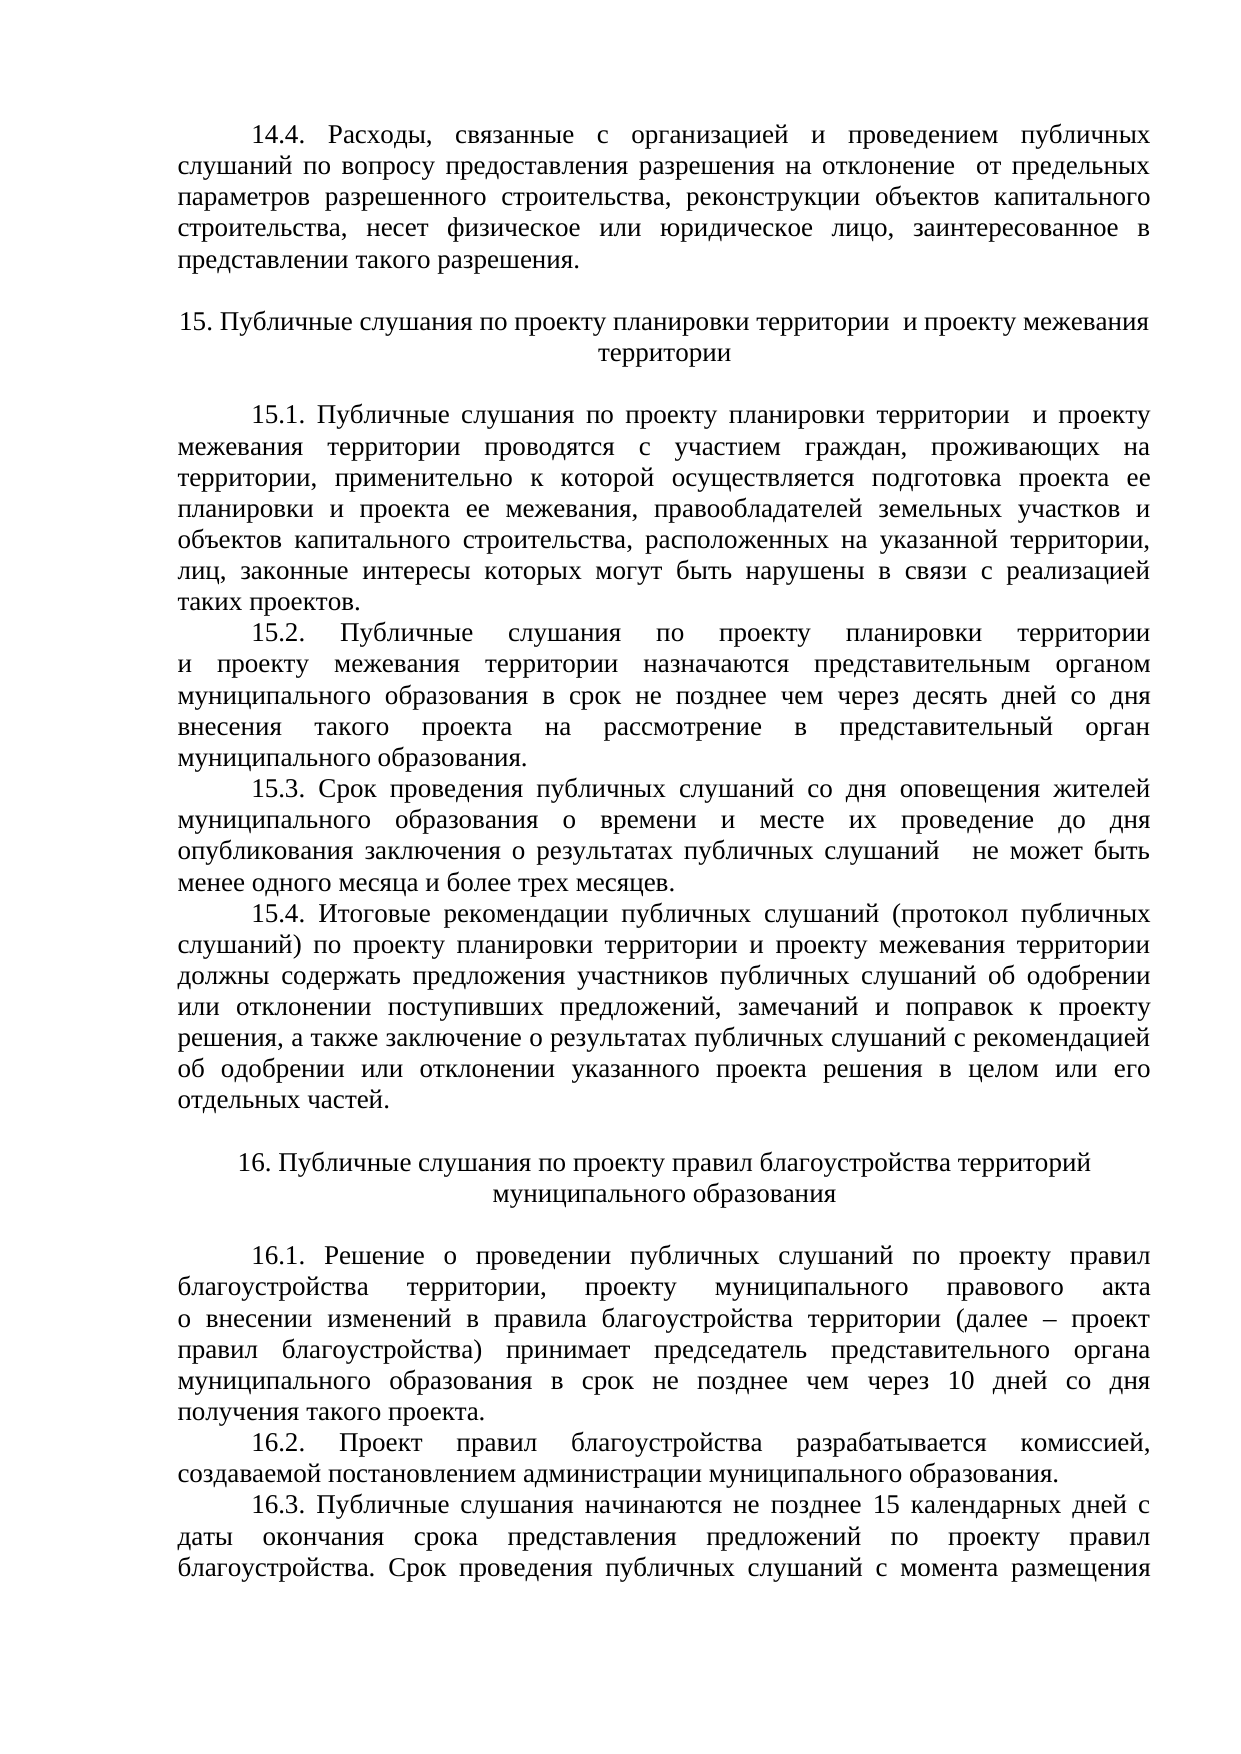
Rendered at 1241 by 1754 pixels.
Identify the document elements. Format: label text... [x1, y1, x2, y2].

text 15.4. Итоговые рекомендации публичных слушаний (протокол публичных слушаний) по проекту планировки территории и проекту межевания территории должны содержать предложения участников публичных слушаний об одобрении или отклонении поступивших предложений, замечаний и поправок к проекту решения, а также заключение о результатах публичных слушаний с рекомендацией об одобрении или отклонении указанного проекта решения в целом или его отдельных частей. [177, 897, 1152, 1115]
text 15.2. Публичные слушания по проекту планировки территории и проекту межевания территории назначаются представительным органом муниципального образования в срок не позднее чем через десять дней со дня внесения такого проекта на рассмотрение в представительный орган муниципального образования. [177, 616, 1152, 772]
text 15.3. Срок проведения публичных слушаний со дня оповещения жителей муниципального образования о времени и месте их проведение до дня опубликования заключения о результатах публичных слушаний не может быть менее одного месяца и более трех месяцев. [177, 772, 1152, 897]
text 15. Публичные слушания по проекту планировки территории и проекту межевания территории [177, 305, 1152, 367]
text 16. Публичные слушания по проекту правил благоустройства территорий муниципального образования [177, 1146, 1152, 1208]
text 14.4. Расходы, связанные с организацией и проведением публичных слушаний по вопросу предоставления разрешения на отклонение от предельных параметров разрешенного строительства, реконструкции объектов капитального строительства, несет физическое или юридическое лицо, заинтересованное в представлении такого разрешения. [177, 118, 1152, 274]
text 16.1. Решение о проведении публичных слушаний по проекту правил благоустройства территории, проекту муниципального правового акта о внесении изменений в правила благоустройства территории (далее – проект правил благоустройства) принимает председатель представительного органа муниципального образования в срок не позднее чем через 10 дней со дня получения такого проекта. [177, 1239, 1152, 1426]
text 16.2. Проект правил благоустройства разрабатывается комиссией, создаваемой постановлением администрации муниципального образования. [177, 1426, 1152, 1488]
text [177, 1488, 1152, 1582]
text 15.1. Публичные слушания по проекту планировки территории и проекту межевания территории проводятся с участием граждан, проживающих на территории, применительно к которой осуществляется подготовка проекта ее планировки и проекта ее межевания, правообладателей земельных участков и объектов капитального строительства, расположенных на указанной территории, лиц, законные интересы которых могут быть нарушены в связи с реализацией таких проектов. [177, 398, 1152, 616]
